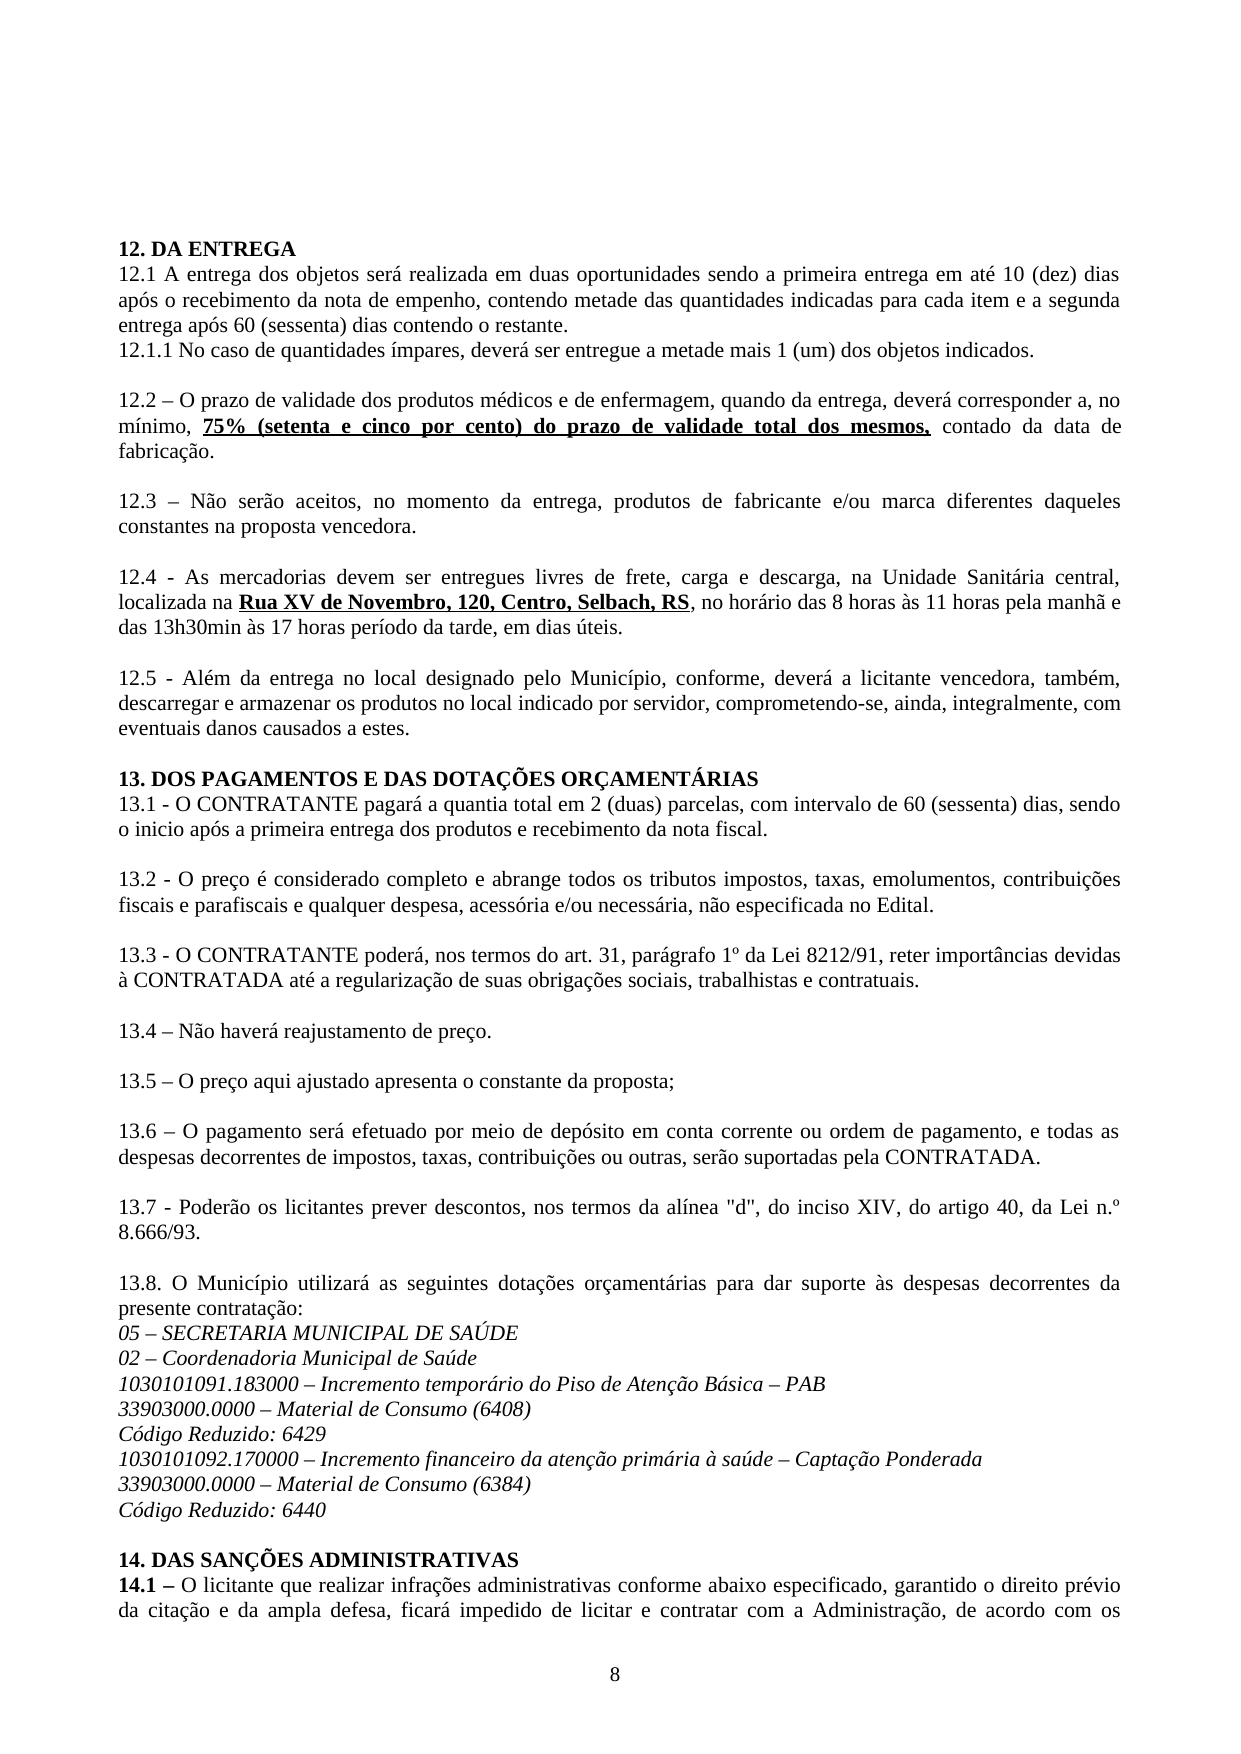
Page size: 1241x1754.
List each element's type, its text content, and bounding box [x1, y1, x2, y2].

text 13.6 – O pagamento será efetuado por meio de depósito em conta corrente ou ordem de pagamento, e todas as despesas decorrentes de impostos, taxas, contribuições ou outras, serão suportadas pela CONTRATADA. [118, 1118, 1122, 1169]
text 1030101091.183000 – Incremento temporário do Piso de Atenção Básica – PAB [118, 1371, 1122, 1396]
text 05 – SECRETARIA MUNICIPAL DE SAÚDE [118, 1320, 1122, 1345]
text 13.3 - O CONTRATANTE poderá, nos termos do art. 31, parágrafo 1º da Lei 8212/91, reter importâncias devidas à CONTRATADA até a regularização de suas obrigações sociais, trabalhistas e contratuais. [118, 942, 1122, 992]
text 13.7 - Poderão os licitantes prever descontos, nos termos da alínea "d", do inciso XIV, do artigo 40, da Lei n.º 8.666/93. [118, 1194, 1122, 1244]
text 33903000.0000 – Material de Consumo (6384) [118, 1471, 1122, 1497]
text Código Reduzido: 6440 [118, 1497, 1122, 1522]
text 12.1.1 No caso de quantidades ímpares, deverá ser entregue a metade mais 1 (um) dos objetos indicados. [118, 337, 1122, 362]
text 02 – Coordenadoria Municipal de Saúde [118, 1345, 1122, 1371]
text Código Reduzido: 6429 [118, 1421, 1122, 1446]
text 12.1 A entrega dos objetos será realizada em duas oportunidades sendo a primeira entrega em até 10 (dez) dias após o recebimento da nota de empenho, contendo metade das quantidades indicadas para cada item e a segunda entrega após 60 (sessenta) dias contendo o restante. [118, 261, 1122, 337]
text 13.2 - O preço é considerado completo e abrange todos os tributos impostos, taxas, emolumentos, contribuições fiscais e parafiscais e qualquer despesa, acessória e/ou necessária, não especificada no Edital. [118, 866, 1122, 917]
text 13. DOS PAGAMENTOS E DAS DOTAÇÕES ORÇAMENTÁRIAS [118, 766, 1122, 791]
text 12. DA ENTREGA [118, 236, 1122, 261]
text 12.2 – O prazo de validade dos produtos médicos e de enfermagem, quando da entrega, deverá corresponder a, no mínimo, 75% (setenta e cinco por cento) do prazo de validade total dos mesmos, contado da data de fabricação. [118, 387, 1122, 463]
text 33903000.0000 – Material de Consumo (6408) [118, 1396, 1122, 1421]
text 13.4 – Não haverá reajustamento de preço. [118, 1018, 1122, 1043]
text 12.5 - Além da entrega no local designado pelo Município, conforme, deverá a licitante vencedora, também, descarregar e armazenar os produtos no local indicado por servidor, comprometendo-se, ainda, integralmente, com eventuais danos causados a estes. [118, 665, 1122, 740]
text 13.5 – O preço aqui ajustado apresenta o constante da proposta; [118, 1068, 1122, 1093]
text 13.1 - O CONTRATANTE pagará a quantia total em 2 (duas) parcelas, com intervalo de 60 (sessenta) dias, sendo o inicio após a primeira entrega dos produtos e recebimento da nota fiscal. [118, 791, 1122, 841]
text 12.4 - As mercadorias devem ser entregues livres de frete, carga e descarga, na Unidade Sanitária central, localizada na Rua XV de Novembro, 120, Centro, Selbach, RS, no horário das 8 horas às 11 horas pela manhã e das 13h30min às 17 horas período da tarde, em dias úteis. [118, 564, 1122, 639]
text 14. DAS SANÇÕES ADMINISTRATIVAS [118, 1547, 1122, 1572]
text 12.3 – Não serão aceitos, no momento da entrega, produtos de fabricante e/ou marca diferentes daqueles constantes na proposta vencedora. [118, 488, 1122, 539]
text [118, 1572, 1122, 1623]
text 1030101092.170000 – Incremento financeiro da atenção primária à saúde – Captação Ponderada [118, 1446, 1122, 1471]
text 13.8. O Município utilizará as seguintes dotações orçamentárias para dar suporte às despesas decorrentes da presente contratação: [118, 1270, 1122, 1320]
